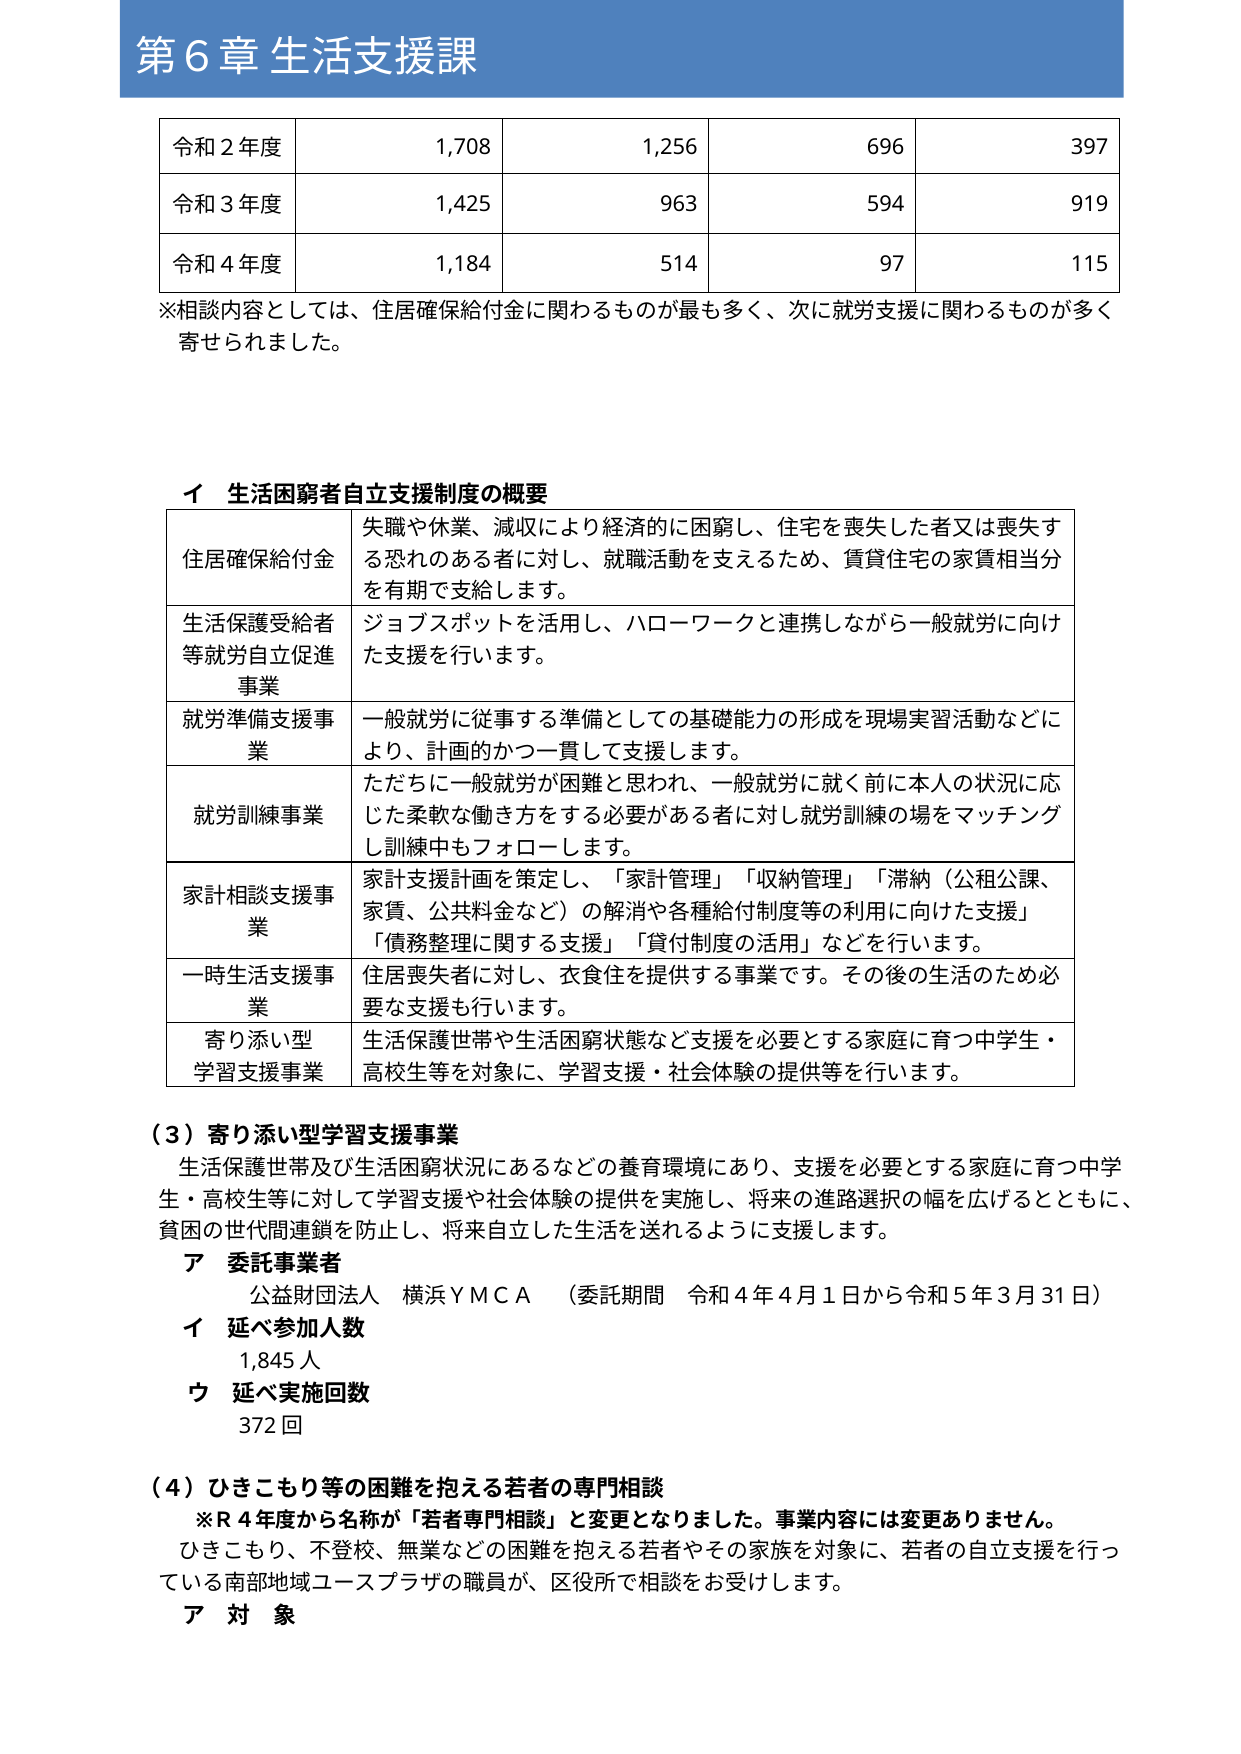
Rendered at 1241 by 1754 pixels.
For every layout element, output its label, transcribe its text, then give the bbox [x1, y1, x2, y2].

table_cell 1,184 [296, 234, 502, 292]
text （４）ひきこもり等の困難を抱える若者の専門相談 [138, 1470, 1122, 1503]
text ※Ｒ４年度から名称が「若者専門相談」と変更となりました。事業内容には変更ありません。 [138, 1503, 1122, 1533]
table_cell 就労訓練事業 [167, 766, 351, 861]
table_cell 919 [916, 174, 1119, 233]
text 1,845人 [118, 1343, 1122, 1375]
table_cell 家計相談支援事業 [167, 863, 351, 957]
table_cell 寄り添い型 学習支援事業 [167, 1023, 351, 1086]
table_cell 家計支援計画を策定し、「家計管理」「収納管理」「滞納（公租公課、家賃、公共料金など）の解消や各種給付制度等の利用に向けた支援」「債務整理に関する支援」「貸付制度の活用」などを行います。 [352, 863, 1074, 957]
text ア 対 象 [118, 1597, 1122, 1630]
table_cell 115 [916, 234, 1119, 292]
text 公益財団法人 横浜ＹＭＣＡ （委託期間 令和４年４月１日から令和５年３月31日） [118, 1278, 1122, 1310]
table_cell 1,425 [296, 174, 502, 233]
text ※相談内容としては、住居確保給付金に関わるものが最も多く、次に就労支援に関わるものが多く寄せられました。 [158, 293, 1122, 356]
table_header 失職や休業、減収により経済的に困窮し、住宅を喪失した者又は喪失する恐れのある者に対し、就職活動を支えるため、賃貸住宅の家賃相当分を有期で支給します。 [352, 510, 1074, 605]
table_cell 一般就労に従事する準備としての基礎能力の形成を現場実習活動などにより、計画的かつ一貫して支援します。 [352, 702, 1074, 765]
table_cell 696 [709, 119, 915, 173]
table_cell 住居喪失者に対し、衣食住を提供する事業です。その後の生活のため必要な支援も行います。 [352, 959, 1074, 1022]
table_cell 生活保護受給者等就労自立促進事業 [167, 606, 351, 701]
table_header 住居確保給付金 [167, 510, 351, 605]
text ひきこもり、不登校、無業などの困難を抱える若者やその家族を対象に、若者の自立支援を行っている南部地域ユースプラザの職員が、区役所で相談をお受けします。 [158, 1533, 1122, 1597]
text イ 延べ参加人数 [118, 1310, 1122, 1343]
table_cell 一時生活支援事業 [167, 959, 351, 1022]
table_cell ジョブスポットを活用し、ハローワークと連携しながら一般就労に向けた支援を行います。 [352, 606, 1074, 701]
table_cell 1,708 [296, 119, 502, 173]
text 生活保護世帯及び生活困窮状況にあるなどの養育環境にあり、支援を必要とする家庭に育つ中学生・高校生等に対して学習支援や社会体験の提供を実施し、将来の進路選択の幅を広げるとともに、貧困の世代間連鎖を防止し、将来自立した生活を送れるように支援します。 [158, 1150, 1122, 1245]
table_cell 令和３年度 [160, 174, 295, 233]
table_cell 令和２年度 [160, 119, 295, 173]
table_cell 就労準備支援事業 [167, 702, 351, 765]
text ウ 延べ実施回数 [118, 1375, 1122, 1408]
text （３）寄り添い型学習支援事業 [138, 1117, 1122, 1150]
table_cell 令和４年度 [160, 234, 295, 292]
table_cell ただちに一般就労が困難と思われ、一般就労に就く前に本人の状況に応じた柔軟な働き方をする必要がある者に対し就労訓練の場をマッチングし訓練中もフォローします。 [352, 766, 1074, 861]
table_cell 1,256 [503, 119, 708, 173]
table_cell 生活保護世帯や生活困窮状態など支援を必要とする家庭に育つ中学生・高校生等を対象に、学習支援・社会体験の提供等を行います。 [352, 1023, 1074, 1086]
table_cell 594 [709, 174, 915, 233]
text ア 委託事業者 [118, 1245, 1122, 1278]
table_cell 963 [503, 174, 708, 233]
text 372回 [118, 1408, 1122, 1440]
table_cell 97 [709, 234, 915, 292]
text イ 生活困窮者自立支援制度の概要 [118, 476, 1122, 509]
table_cell 397 [916, 119, 1119, 173]
table_cell 514 [503, 234, 708, 292]
